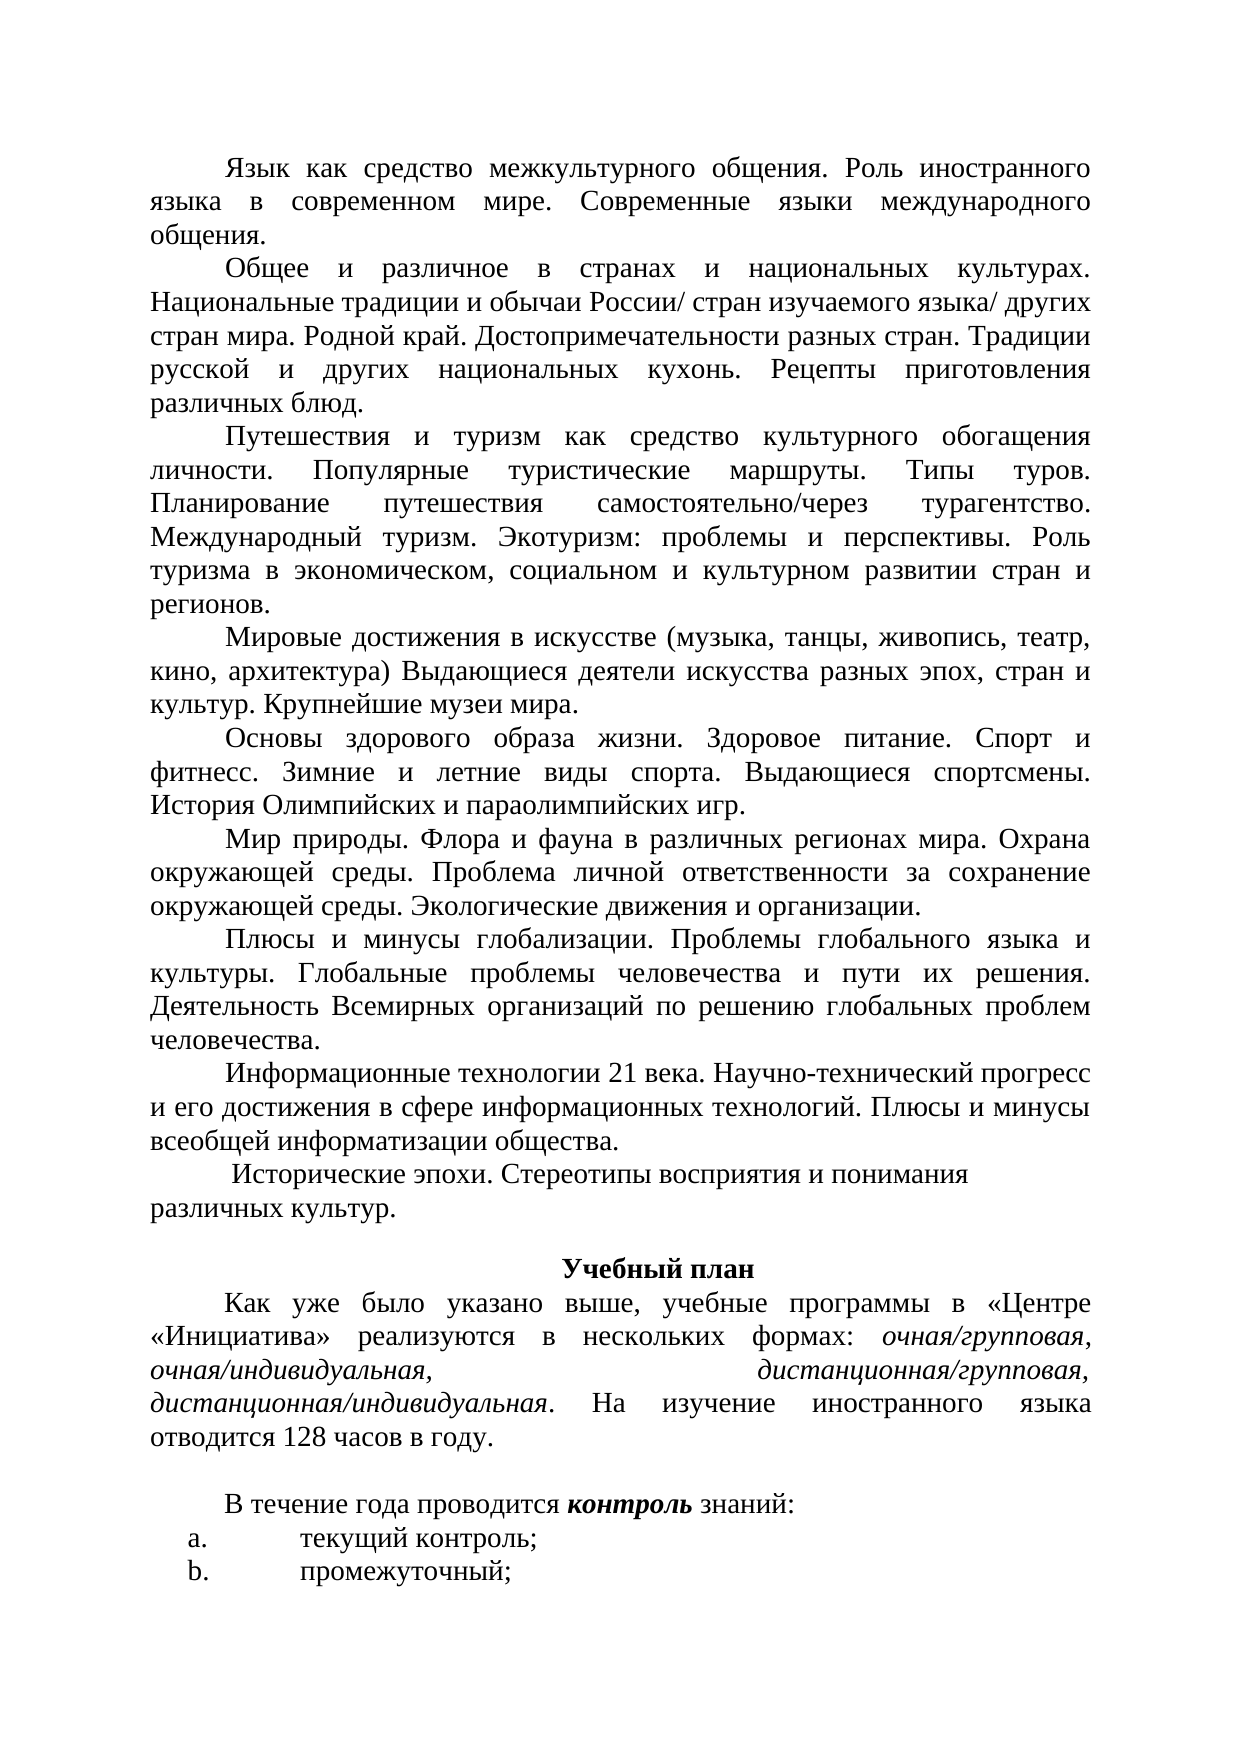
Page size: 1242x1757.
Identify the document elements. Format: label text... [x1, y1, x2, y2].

text Как уже было указано выше, учебные программы в «Центре «Инициатива» реализуются в нескольких формах: очная/групповая, очная/индивидуальная, дистанционная/групповая, дистанционная/индивидуальная. На изучение иностранного языка отводится 128 часов в году. [150, 1285, 1092, 1453]
text Путешествия и туризм как средство культурного обогащения личности. Популярные туристические маршруты. Типы туров. Планирование путешествия самостоятельно/через турагентство. Международный туризм. Экотуризм: проблемы и перспективы. Роль туризма в экономическом, социальном и культурном развитии стран и регионов. [150, 418, 1092, 619]
text Язык как средство межкультурного общения. Роль иностранного языка в современном мире. Современные языки международного общения. [150, 150, 1092, 251]
text Мировые достижения в искусстве (музыка, танцы, живопись, театр, кино, архитектура) Выдающиеся деятели искусства разных эпох, стран и культур. Крупнейшие музеи мира. [150, 619, 1092, 720]
list промежуточный; [187, 1553, 1092, 1587]
text Учебный план [150, 1251, 1092, 1285]
text В течение года проводится контроль знаний: [150, 1486, 1092, 1520]
text Плюсы и минусы глобализации. Проблемы глобального языка и культуры. Глобальные проблемы человечества и пути их решения. Деятельность Всемирных организаций по решению глобальных проблем человечества. [150, 921, 1092, 1056]
text Общее и различное в странах и национальных культурах. Национальные традиции и обычаи России/ стран изучаемого языка/ других стран мира. Родной край. Достопримечательности разных стран. Традиции русской и других национальных кухонь. Рецепты приготовления различных блюд. [150, 251, 1092, 418]
text Основы здорового образа жизни. Здоровое питание. Спорт и фитнесс. Зимние и летние виды спорта. Выдающиеся спортсмены. История Олимпийских и параолимпийских игр. [150, 720, 1092, 821]
list текущий контроль; [187, 1520, 1092, 1553]
text Информационные технологии 21 века. Научно-технический прогресс и его достижения в сфере информационных технологий. Плюсы и минусы всеобщей информатизации общества. [150, 1056, 1092, 1156]
text Мир природы. Флора и фауна в различных регионах мира. Охрана окружающей среды. Проблема личной ответственности за сохранение окружающей среды. Экологические движения и организации. [150, 821, 1092, 921]
text Исторические эпохи. Стереотипы восприятия и понимания различных культур. [150, 1156, 1092, 1223]
